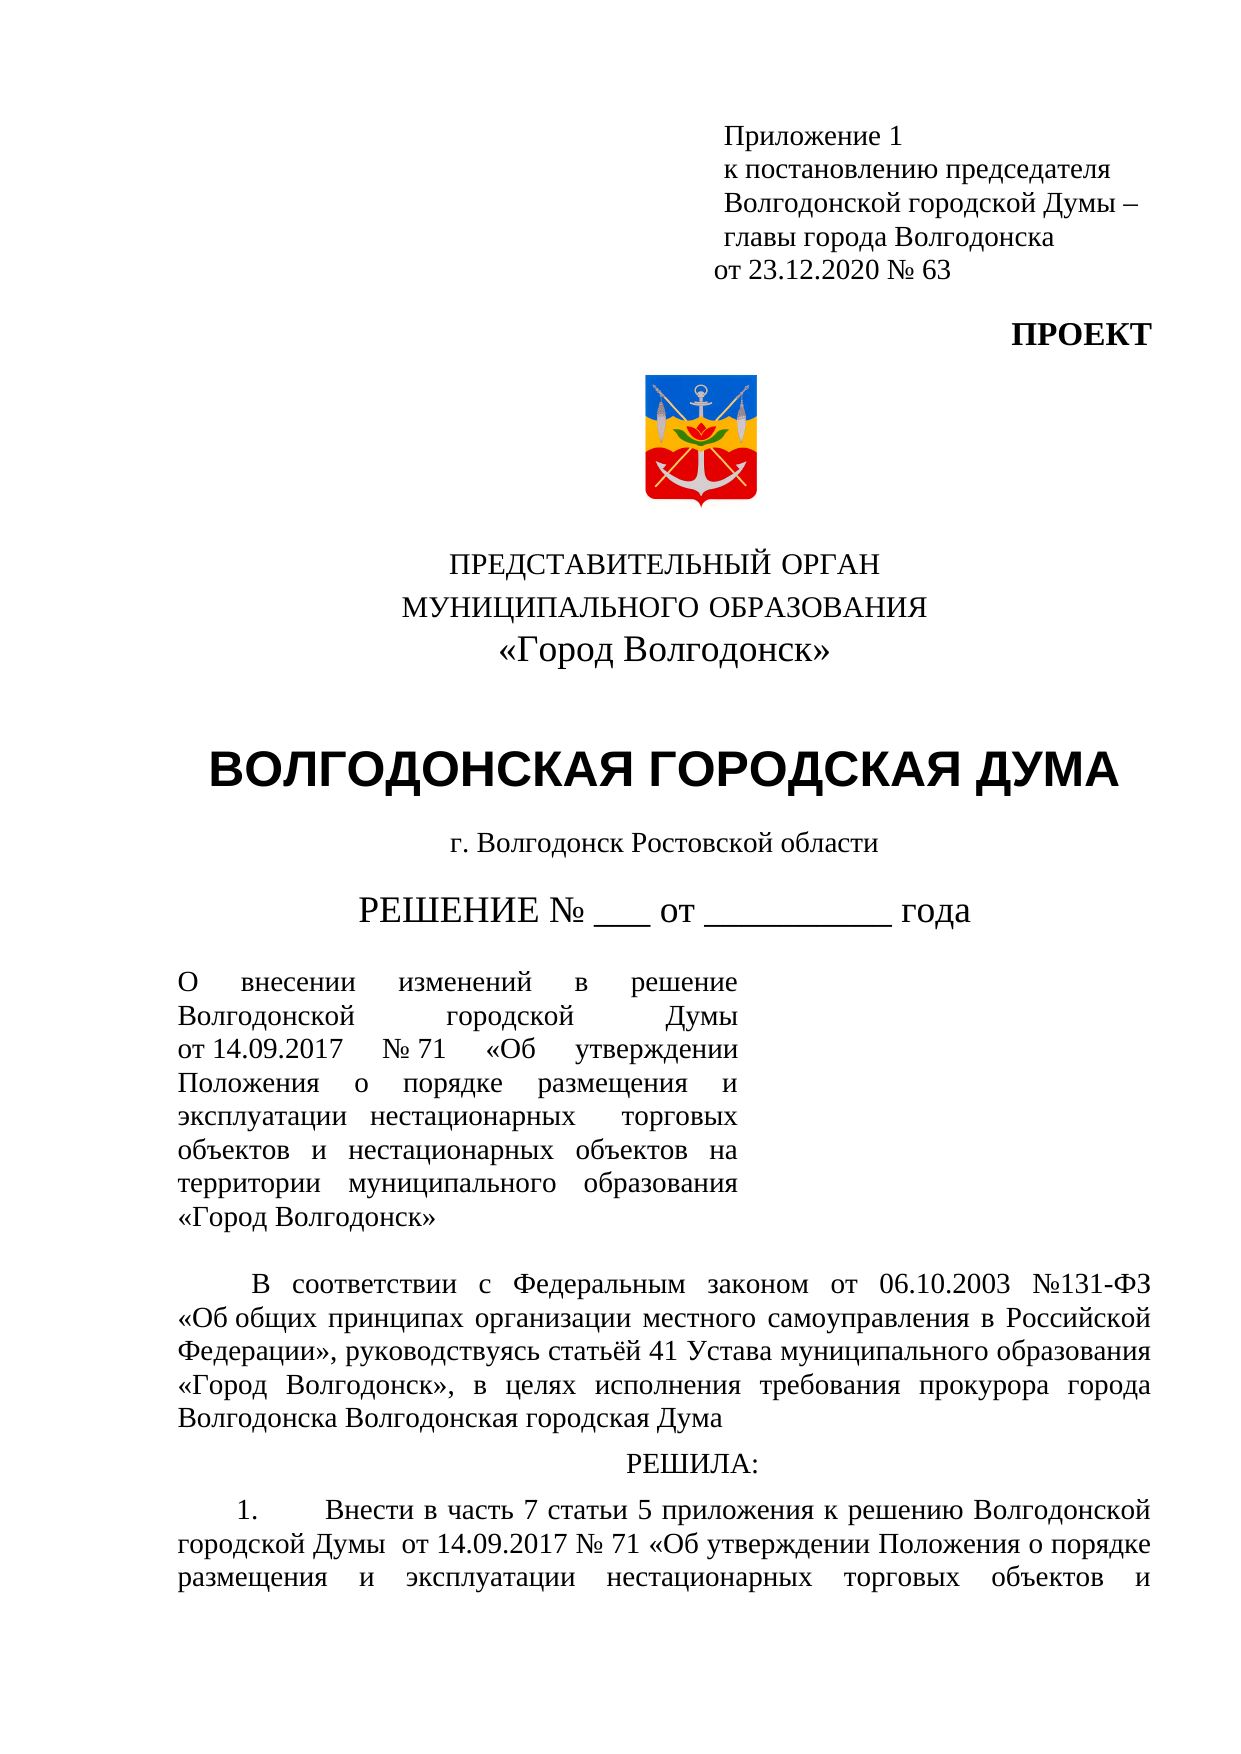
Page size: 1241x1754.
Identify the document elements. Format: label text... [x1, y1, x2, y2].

text О внесении изменений в решение Волгодонской городской Думы от 14.09.2017 № 71 «Об утверждении Положения о порядке размещения и эксплуатации нестационарных торговых объектов и нестационарных объектов на территории муниципального образования «Город Волгодонск» [177, 964, 738, 1233]
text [177, 1492, 1152, 1593]
text ВОЛГОДОНСКАЯ ГОРОДСКАЯ ДУМА [177, 739, 1152, 797]
text ПРОЕКТ [177, 314, 1152, 353]
text В соответствии с Федеральным законом от 06.10.2003 №131-ФЗ «Об общих принципах организации местного самоуправления в Российской Федерации», руководствуясь статьёй 41 Устава муниципального образования «Город Волгодонск», в целях исполнения требования прокурора города Волгодонска Волгодонская городская Дума [177, 1266, 1152, 1434]
text от 23.12.2020 № 63 [177, 252, 1152, 286]
text г. Волгодонск Ростовской области [177, 825, 1152, 859]
text муниципального образования [177, 583, 1152, 626]
text Приложение 1 [723, 118, 1152, 152]
text «Город Волгодонск» [177, 626, 1152, 669]
text представительный орган [177, 540, 1152, 583]
text РЕШИЛА: [177, 1446, 1152, 1480]
text РЕШЕНИЕ № ___ от __________ года [177, 888, 1152, 931]
text к постановлению председателя Волгодонской городской Думы – главы города Волгодонска [177, 152, 1152, 252]
